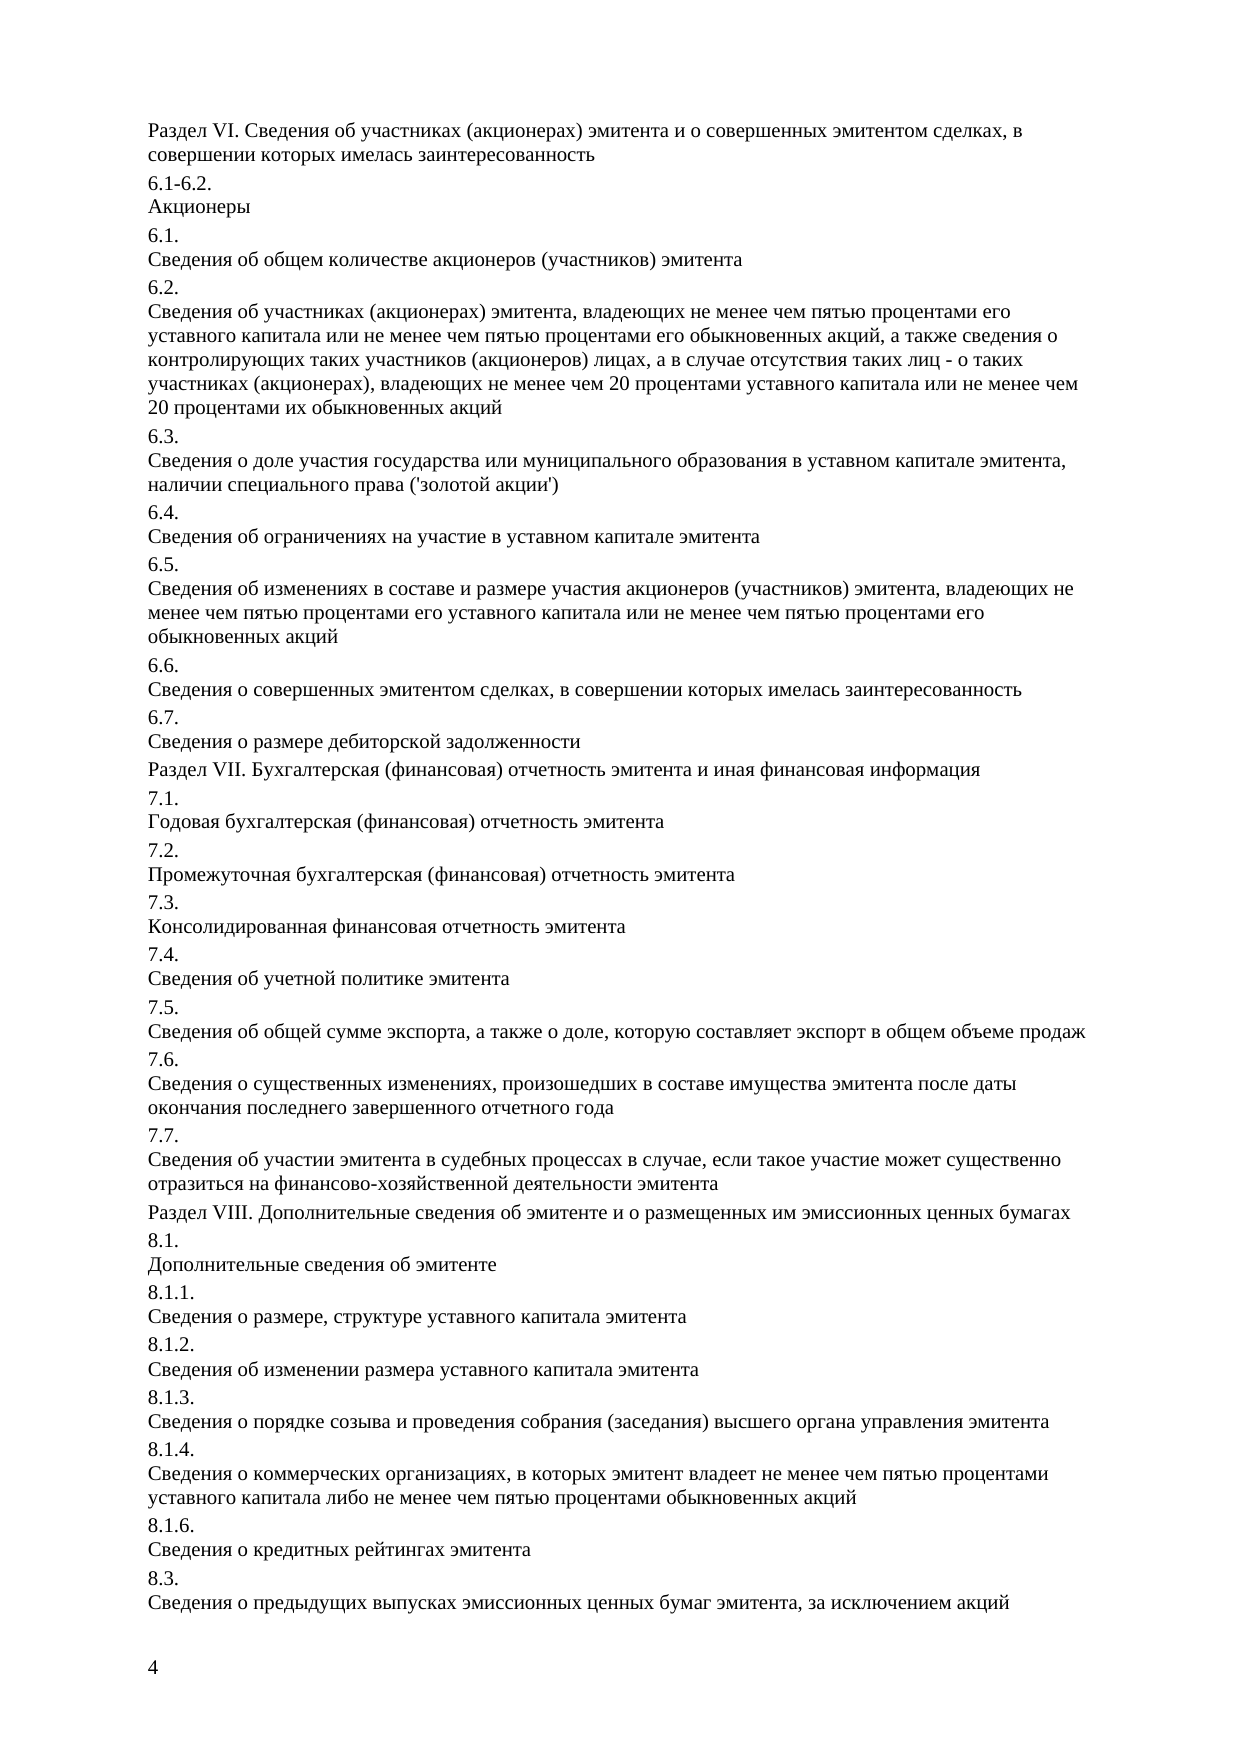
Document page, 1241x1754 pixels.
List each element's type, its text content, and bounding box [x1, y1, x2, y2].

text 7.5. Сведения об общей сумме экспорта, а также о доле, которую составляет экспорт в общем объеме продаж [148, 994, 1092, 1043]
text 8.1.6. Сведения о кредитных рейтингах эмитента [148, 1513, 1092, 1561]
text 6.2. Сведения об участниках (акционерах) эмитента, владеющих не менее чем пятью процентами его уставного капитала или не менее чем пятью процентами его обыкновенных акций, а также сведения о контролирующих таких участников (акционеров) лицах, а в случае отсутствия таких лиц - о таких участниках (акционерах), владеющих не менее чем 20 процентами уставного капитала или не менее чем 20 процентами их обыкновенных акций [148, 275, 1092, 419]
text 7.4. Сведения об учетной политике эмитента [148, 942, 1092, 990]
text 7.3. Консолидированная финансовая отчетность эмитента [148, 890, 1092, 938]
text 7.2. Промежуточная бухгалтерская (финансовая) отчетность эмитента [148, 838, 1092, 886]
text 8.1.4. Сведения о коммерческих организациях, в которых эмитент владеет не менее чем пятью процентами уставного капитала либо не менее чем пятью процентами обыкновенных акций [148, 1437, 1092, 1509]
text 6.1. Сведения об общем количестве акционеров (участников) эмитента [148, 223, 1092, 271]
text 8.1.1. Сведения о размере, структуре уставного капитала эмитента [148, 1280, 1092, 1328]
text 7.6. Сведения о существенных изменениях, произошедших в составе имущества эмитента после даты окончания последнего завершенного отчетного года [148, 1047, 1092, 1119]
text 6.7. Сведения о размере дебиторской задолженности [148, 705, 1092, 753]
text 7.7. Сведения об участии эмитента в судебных процессах в случае, если такое участие может существенно отразиться на финансово-хозяйственной деятельности эмитента [148, 1123, 1092, 1195]
text 6.4. Сведения об ограничениях на участие в уставном капитале эмитента [148, 500, 1092, 548]
text 6.6. Сведения о совершенных эмитентом сделках, в совершении которых имелась заинтересованность [148, 653, 1092, 701]
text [148, 1566, 1092, 1614]
text 6.1-6.2. Акционеры [148, 170, 1092, 218]
text 8.1.3. Сведения о порядке созыва и проведения собрания (заседания) высшего органа управления эмитента [148, 1385, 1092, 1433]
text 8.1.2. Сведения об изменении размера уставного капитала эмитента [148, 1332, 1092, 1381]
text 6.3. Сведения о доле участия государства или муниципального образования в уставном капитале эмитента, наличии специального права ('золотой акции') [148, 423, 1092, 496]
text 6.5. Сведения об изменениях в составе и размере участия акционеров (участников) эмитента, владеющих не менее чем пятью процентами его уставного капитала или не менее чем пятью процентами его обыкновенных акций [148, 552, 1092, 648]
text 8.1. Дополнительные сведения об эмитенте [148, 1228, 1092, 1276]
text Раздел VIII. Дополнительные сведения об эмитенте и о размещенных им эмиссионных ценных бумагах [148, 1199, 1092, 1224]
text Раздел VI. Сведения об участниках (акционерах) эмитента и о совершенных эмитентом сделках, в совершении которых имелась заинтересованность [148, 118, 1092, 166]
text 7.1. Годовая бухгалтерская (финансовая) отчетность эмитента [148, 785, 1092, 833]
text Раздел VII. Бухгалтерская (финансовая) отчетность эмитента и иная финансовая информация [148, 757, 1092, 781]
